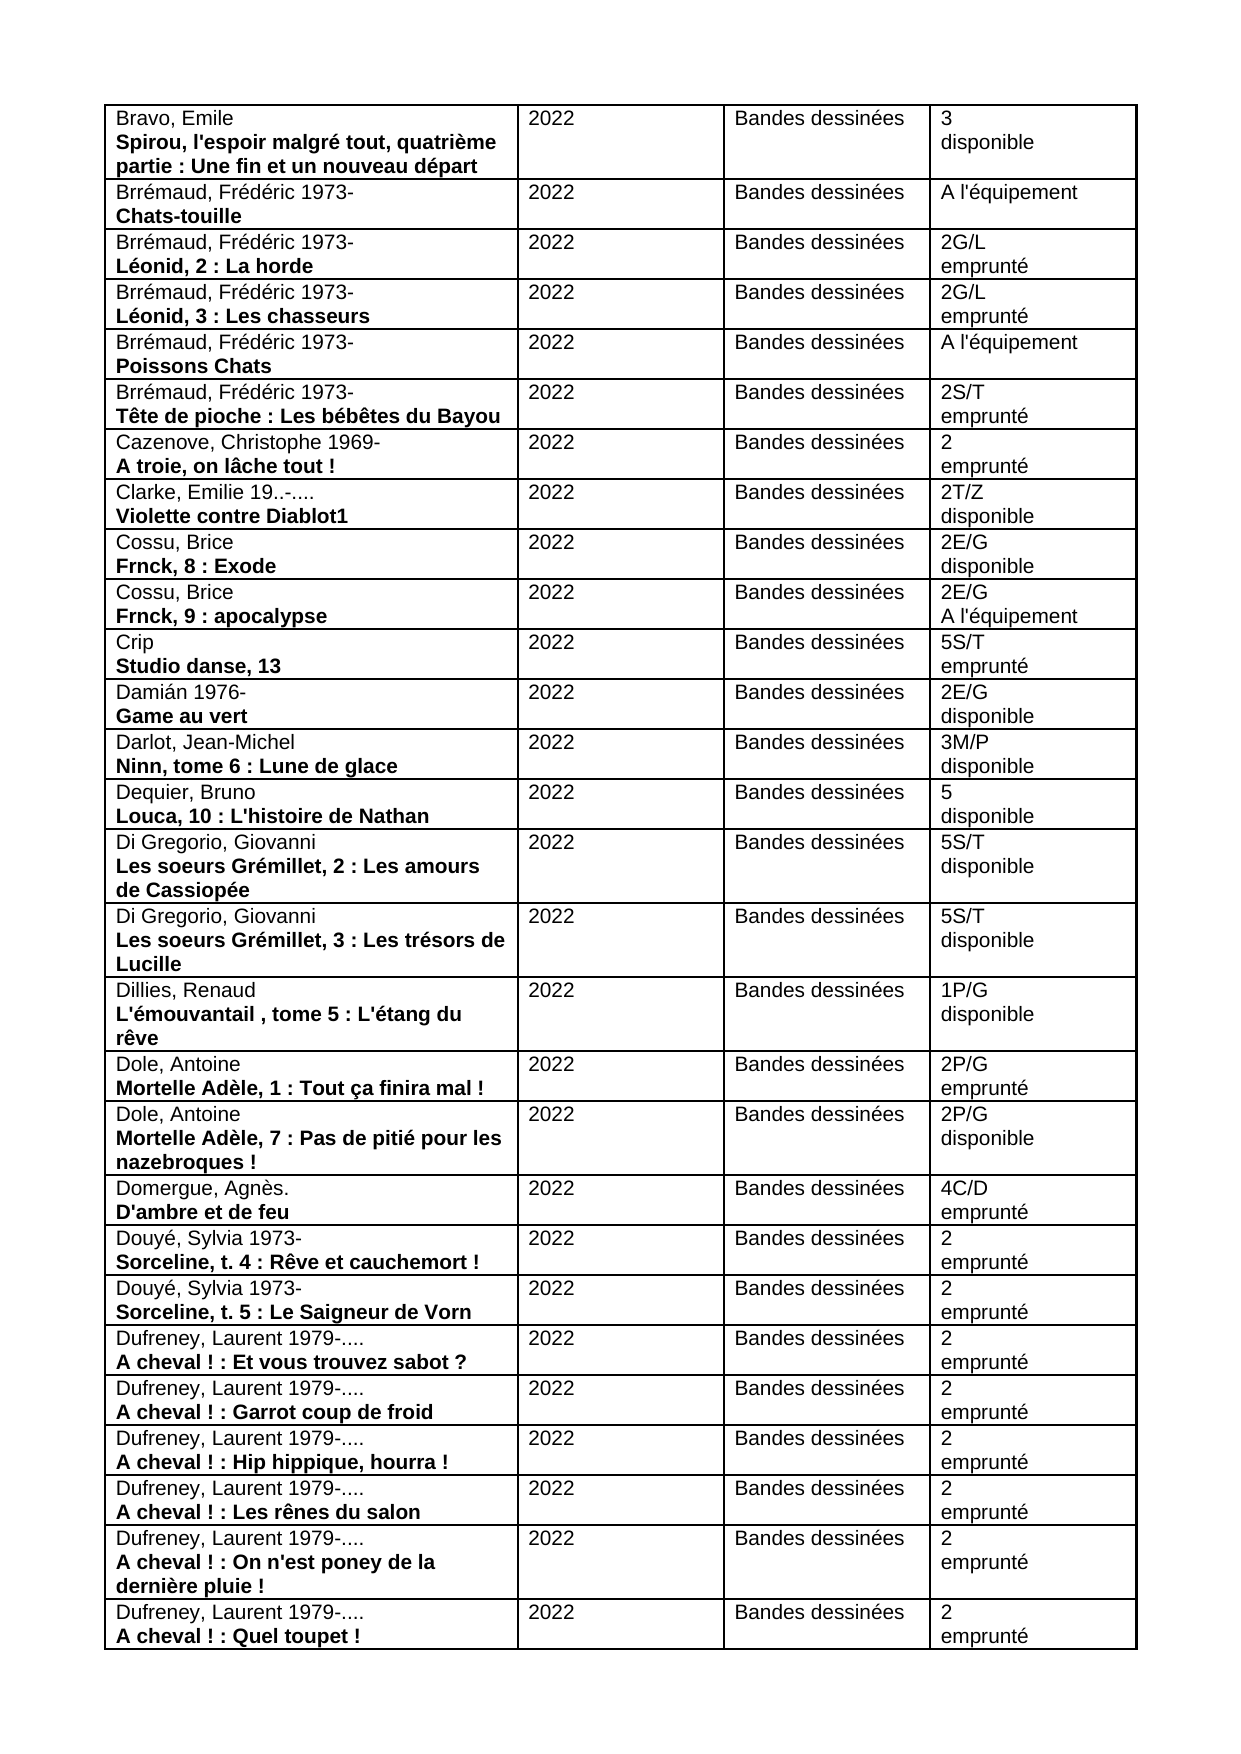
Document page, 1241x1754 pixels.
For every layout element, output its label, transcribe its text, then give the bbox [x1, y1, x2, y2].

table_cell Bandes dessinées [725, 680, 929, 728]
table_cell 2022 [519, 630, 723, 678]
table_cell 2 emprunté [931, 1226, 1135, 1274]
table_cell 2022 [519, 780, 723, 828]
table_cell Brrémaud, Frédéric 1973- Poissons Chats [106, 330, 517, 378]
table_cell 1P/G disponible [931, 978, 1135, 1050]
table_cell Bandes dessinées [725, 1376, 929, 1424]
table_cell Dufreney, Laurent 1979-.... A cheval ! : Quel toupet ! [106, 1600, 517, 1648]
table_cell 2 emprunté [931, 1276, 1135, 1324]
table_cell 2022 [519, 280, 723, 328]
table_cell 2G/L emprunté [931, 230, 1135, 278]
table_cell Bandes dessinées [725, 830, 929, 902]
table_cell Bandes dessinées [725, 978, 929, 1050]
table_cell Darlot, Jean-Michel Ninn, tome 6 : Lune de glace [106, 730, 517, 778]
table_cell 2 emprunté [931, 1476, 1135, 1524]
table_cell Bandes dessinées [725, 1226, 929, 1274]
table_cell Bandes dessinées [725, 480, 929, 528]
table_cell Dufreney, Laurent 1979-.... A cheval ! : Et vous trouvez sabot ? [106, 1326, 517, 1374]
table_cell Bandes dessinées [725, 904, 929, 976]
table_cell 2022 [519, 1226, 723, 1274]
table_cell 2022 [519, 904, 723, 976]
table_cell Di Gregorio, Giovanni Les soeurs Grémillet, 2 : Les amours de Cassiopée [106, 830, 517, 902]
table_cell 2 emprunté [931, 1526, 1135, 1598]
table_cell 2022 [519, 1426, 723, 1474]
table_cell 2 emprunté [931, 1426, 1135, 1474]
table_cell Domergue, Agnès. D'ambre et de feu [106, 1176, 517, 1224]
table_cell Brrémaud, Frédéric 1973- Léonid, 3 : Les chasseurs [106, 280, 517, 328]
table_cell Dole, Antoine Mortelle Adèle, 7 : Pas de pitié pour les nazebroques ! [106, 1102, 517, 1174]
table_cell 2022 [519, 1052, 723, 1100]
table_cell Crip Studio danse, 13 [106, 630, 517, 678]
table_cell Brrémaud, Frédéric 1973- Chats-touille [106, 180, 517, 228]
table_cell 2022 [519, 1526, 723, 1598]
table_cell Cossu, Brice Frnck, 8 : Exode [106, 530, 517, 578]
table_cell 2022 [519, 430, 723, 478]
table_cell 2022 [519, 978, 723, 1050]
table_cell 2022 [519, 1476, 723, 1524]
table_cell Bandes dessinées [725, 330, 929, 378]
table_cell 2022 [519, 530, 723, 578]
table_cell Bandes dessinées [725, 1476, 929, 1524]
table_cell 2 emprunté [931, 430, 1135, 478]
table_cell Dole, Antoine Mortelle Adèle, 1 : Tout ça finira mal ! [106, 1052, 517, 1100]
table_cell Cossu, Brice Frnck, 9 : apocalypse [106, 580, 517, 628]
table_cell 2022 [519, 1276, 723, 1324]
table_cell Bandes dessinées [725, 1176, 929, 1224]
table_cell 2022 [519, 830, 723, 902]
table_cell 2 emprunté [931, 1376, 1135, 1424]
table_cell Clarke, Emilie 19..-.... Violette contre Diablot1 [106, 480, 517, 528]
table_cell Bandes dessinées [725, 780, 929, 828]
table_cell Brrémaud, Frédéric 1973- Tête de pioche : Les bébêtes du Bayou [106, 380, 517, 428]
table_cell Douyé, Sylvia 1973- Sorceline, t. 4 : Rêve et cauchemort ! [106, 1226, 517, 1274]
table_cell Bandes dessinées [725, 1326, 929, 1374]
table_cell 4C/D emprunté [931, 1176, 1135, 1224]
table_cell Dufreney, Laurent 1979-.... A cheval ! : Hip hippique, hourra ! [106, 1426, 517, 1474]
table_cell 2022 [519, 1176, 723, 1224]
table_cell Bandes dessinées [725, 180, 929, 228]
table_cell 2E/G A l'équipement [931, 580, 1135, 628]
table_cell 3M/P disponible [931, 730, 1135, 778]
table_cell A l'équipement [931, 330, 1135, 378]
table_cell A l'équipement [931, 180, 1135, 228]
table_cell 3 disponible [931, 106, 1135, 178]
table_cell 2 emprunté [931, 1600, 1135, 1648]
table_cell Dufreney, Laurent 1979-.... A cheval ! : On n'est poney de la dernière pluie ! [106, 1526, 517, 1598]
table_cell Bandes dessinées [725, 1052, 929, 1100]
table_cell 2E/G disponible [931, 530, 1135, 578]
table_cell Bandes dessinées [725, 106, 929, 178]
table_cell Bandes dessinées [725, 1102, 929, 1174]
table_cell Douyé, Sylvia 1973- Sorceline, t. 5 : Le Saigneur de Vorn [106, 1276, 517, 1324]
table_cell 2022 [519, 230, 723, 278]
table_cell 2S/T emprunté [931, 380, 1135, 428]
table_cell Brrémaud, Frédéric 1973- Léonid, 2 : La horde [106, 230, 517, 278]
table_cell 2022 [519, 480, 723, 528]
table_cell 2022 [519, 180, 723, 228]
table_cell 2022 [519, 1376, 723, 1424]
table_cell 2022 [519, 380, 723, 428]
table_cell Dequier, Bruno Louca, 10 : L'histoire de Nathan [106, 780, 517, 828]
table_cell Bandes dessinées [725, 1276, 929, 1324]
table_cell 2022 [519, 730, 723, 778]
table_cell 2 emprunté [931, 1326, 1135, 1374]
table_cell 2P/G emprunté [931, 1052, 1135, 1100]
table_cell Bandes dessinées [725, 1426, 929, 1474]
table_cell 2022 [519, 1102, 723, 1174]
table_cell 2022 [519, 106, 723, 178]
table_cell 5S/T disponible [931, 904, 1135, 976]
table_cell 5S/T disponible [931, 830, 1135, 902]
table_cell 2E/G disponible [931, 680, 1135, 728]
table_cell Bandes dessinées [725, 280, 929, 328]
table_cell Bandes dessinées [725, 230, 929, 278]
table_cell Di Gregorio, Giovanni Les soeurs Grémillet, 3 : Les trésors de Lucille [106, 904, 517, 976]
table_cell 5 disponible [931, 780, 1135, 828]
table_cell Bandes dessinées [725, 1526, 929, 1598]
table_cell Damián 1976- Game au vert [106, 680, 517, 728]
table_cell Dillies, Renaud L'émouvantail , tome 5 : L'étang du rêve [106, 978, 517, 1050]
table_cell 5S/T emprunté [931, 630, 1135, 678]
table_cell 2T/Z disponible [931, 480, 1135, 528]
table_cell 2G/L emprunté [931, 280, 1135, 328]
table_cell Bandes dessinées [725, 380, 929, 428]
table_cell Bandes dessinées [725, 430, 929, 478]
table_cell Bandes dessinées [725, 580, 929, 628]
table_cell Bandes dessinées [725, 630, 929, 678]
table_cell Bandes dessinées [725, 530, 929, 578]
table_cell Cazenove, Christophe 1969- A troie, on lâche tout ! [106, 430, 517, 478]
table_cell 2022 [519, 1326, 723, 1374]
table_cell Bandes dessinées [725, 1600, 929, 1648]
table_cell 2022 [519, 580, 723, 628]
table_cell 2P/G disponible [931, 1102, 1135, 1174]
table_cell Dufreney, Laurent 1979-.... A cheval ! : Les rênes du salon [106, 1476, 517, 1524]
table_cell Dufreney, Laurent 1979-.... A cheval ! : Garrot coup de froid [106, 1376, 517, 1424]
table_cell 2022 [519, 330, 723, 378]
table_cell 2022 [519, 680, 723, 728]
table_cell Bandes dessinées [725, 730, 929, 778]
table_cell Bravo, Emile Spirou, l'espoir malgré tout, quatrième partie : Une fin et un nouveau départ [106, 106, 517, 178]
table_cell 2022 [519, 1600, 723, 1648]
